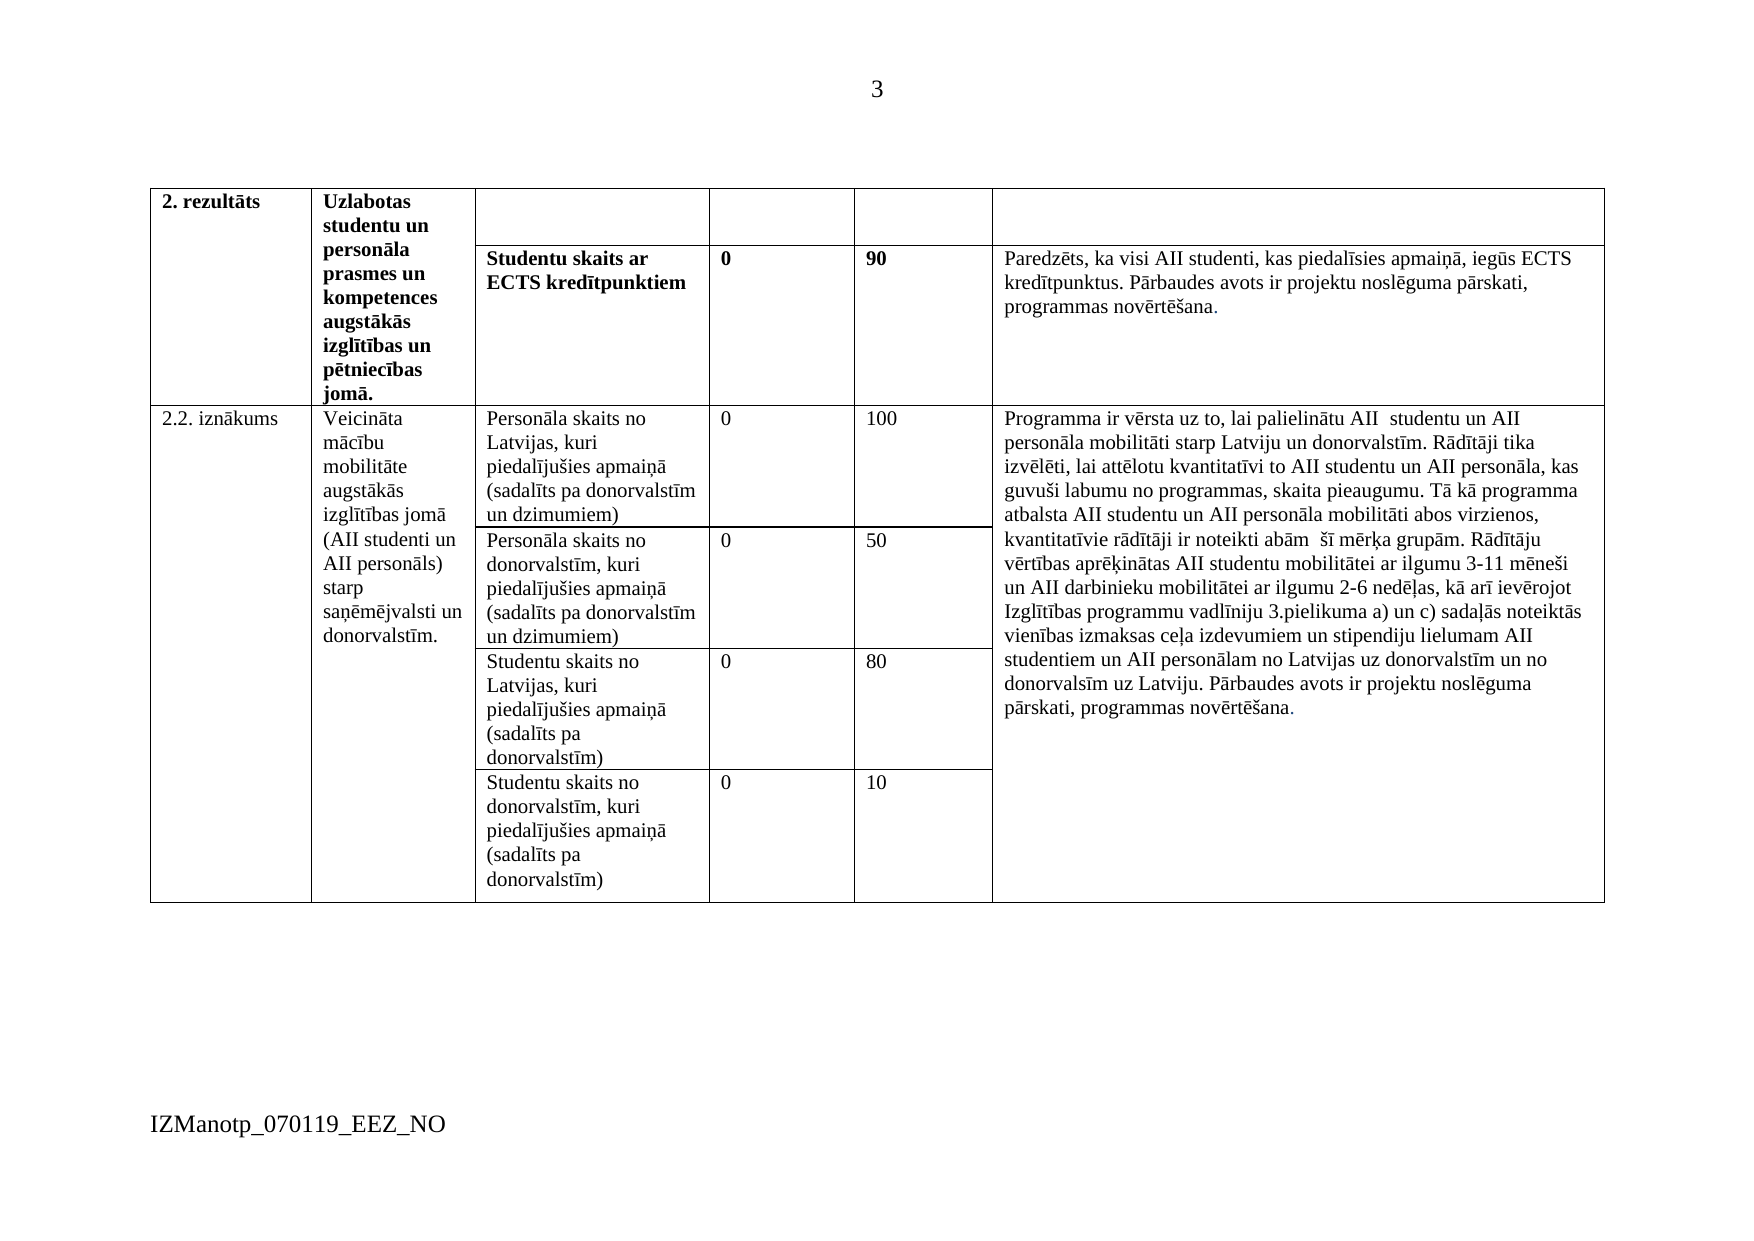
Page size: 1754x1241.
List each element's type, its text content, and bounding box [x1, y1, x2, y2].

table_cell Veicināta mācību mobilitāte augstākās izglītības jomā (AII studenti un AII personāls) starp saņēmējvalsti un donorvalstīm. [312, 406, 475, 902]
table_cell Studentu skaits ar ECTS kredītpunktiem [476, 246, 709, 405]
table_cell Studentu skaits no Latvijas, kuri piedalījušies apmaiņā (sadalīts pa donorvalstīm) [476, 649, 709, 769]
table_cell Programma ir vērsta uz to, lai palielinātu AII studentu un AII personāla mobilitāti starp Latviju un donorvalstīm. Rādītāji tika izvēlēti, lai attēlotu kvantitatīvi to AII studentu un AII personāla, kas guvuši labumu no programmas, skaita pieaugumu. Tā kā programma atbalsta AII studentu un AII personāla mobilitāti abos virzienos, kvantitatīvie rādītāji ir noteikti abām šī mērķa grupām. Rādītāju vērtības aprēķinātas AII studentu mobilitātei ar ilgumu 3-11 mēneši un AII darbinieku mobilitātei ar ilgumu 2-6 nedēļas, kā arī ievērojot Izglītības programmu vadlīniju 3.pielikuma a) un c) sadaļās noteiktās vienības izmaksas ceļa izdevumiem un stipendiju lielumam AII studentiem un AII personālam no Latvijas uz donorvalstīm un no donorvalsīm uz Latviju. Pārbaudes avots ir projektu noslēguma pārskati, programmas novērtēšana. [993, 406, 1604, 902]
table_cell 2. rezultāts [151, 189, 311, 405]
table_cell [476, 189, 709, 244]
table_cell Studentu skaits no donorvalstīm, kuri piedalījušies apmaiņā (sadalīts pa donorvalstīm) [476, 770, 709, 902]
table_cell 0 [710, 649, 854, 769]
table_cell 80 [855, 649, 992, 769]
table_cell 0 [710, 770, 854, 902]
table_cell 100 [855, 406, 992, 526]
table_cell Personāla skaits no Latvijas, kuri piedalījušies apmaiņā (sadalīts pa donorvalstīm un dzimumiem) [476, 406, 709, 526]
table_cell 90 [855, 246, 992, 405]
table_cell Personāla skaits no donorvalstīm, kuri piedalījušies apmaiņā (sadalīts pa donorvalstīm un dzimumiem) [476, 528, 709, 648]
table_cell [855, 189, 992, 244]
table_cell 0 [710, 246, 854, 405]
table_cell Uzlabotas studentu un personāla prasmes un kompetences augstākās izglītības un pētniecības jomā. [312, 189, 475, 405]
table_cell 50 [855, 528, 992, 648]
table_cell [993, 189, 1604, 244]
table_cell Paredzēts, ka visi AII studenti, kas piedalīsies apmaiņā, iegūs ECTS kredītpunktus. Pārbaudes avots ir projektu noslēguma pārskati, programmas novērtēšana. [993, 246, 1604, 405]
table_cell 0 [710, 528, 854, 648]
table_cell 10 [855, 770, 992, 902]
table_cell [710, 189, 854, 244]
table_cell 0 [710, 406, 854, 526]
table_cell 2.2. iznākums [151, 406, 311, 902]
